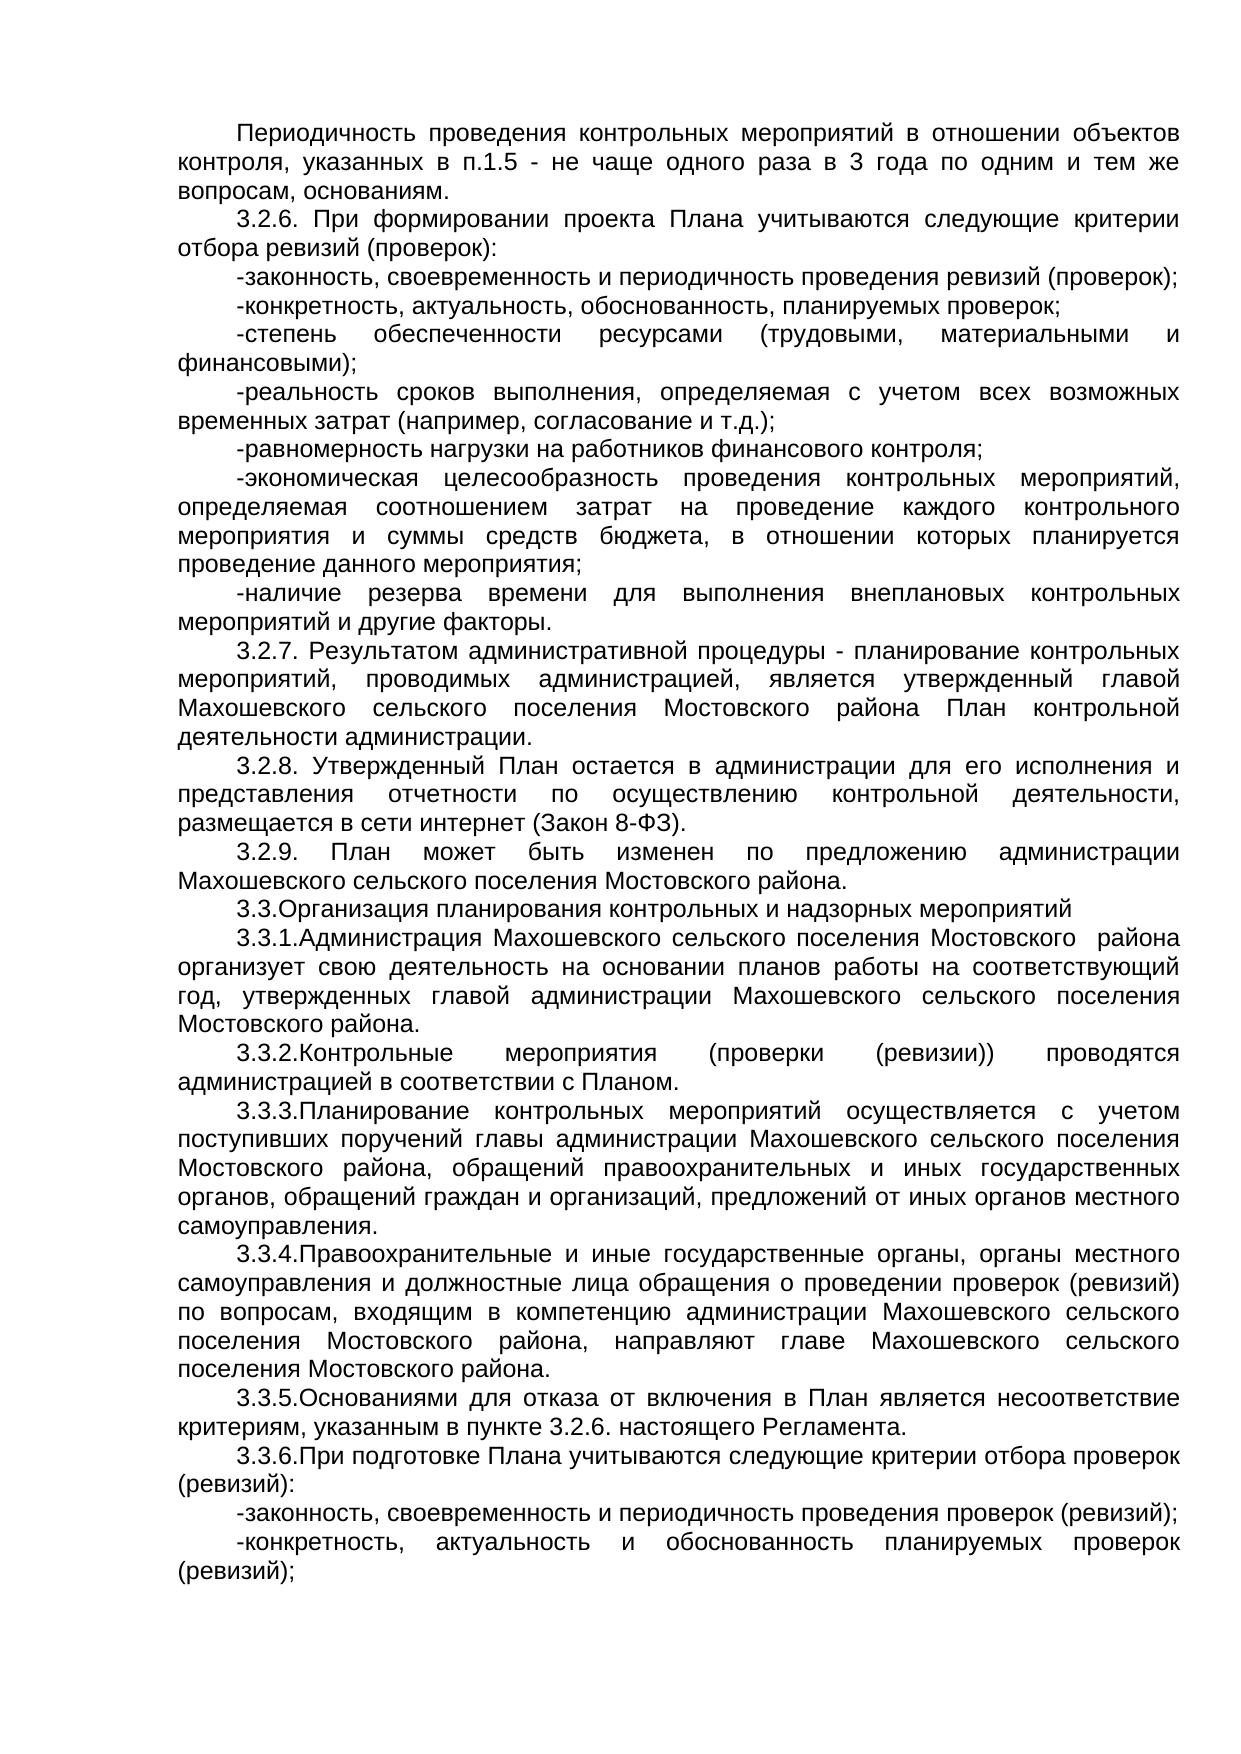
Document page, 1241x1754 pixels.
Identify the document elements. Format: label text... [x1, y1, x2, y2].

text 3.2.6. При формировании проекта Плана учитываются следующие критерии отбора ревизий (проверок): [177, 204, 1181, 262]
text 3.2.8. Утвержденный План остается в администрации для его исполнения и представления отчетности по осуществлению контрольной деятельности, размещается в сети интернет (Закон 8-ФЗ). [177, 751, 1181, 837]
text Периодичность проведения контрольных мероприятий в отношении объектов контроля, указанных в п.1.5 - не чаще одного раза в 3 года по одним и тем же вопросам, основаниям. [177, 118, 1181, 204]
text 3.2.9. План может быть изменен по предложению администрации Махошевского сельского поселения Мостовского района. [177, 837, 1181, 894]
text 3.3.4.Правоохранительные и иные государственные органы, органы местного самоуправления и должностные лица обращения о проведении проверок (ревизий) по вопросам, входящим в компетенцию администрации Махошевского сельского поселения Мостовского района, направляют главе Махошевского сельского поселения Мостовского района. [177, 1239, 1181, 1383]
text 3.3.6.При подготовке Плана учитываются следующие критерии отбора проверок (ревизий): [177, 1441, 1181, 1498]
text -экономическая целесообразность проведения контрольных мероприятий, определяемая соотношением затрат на проведение каждого контрольного мероприятия и суммы средств бюджета, в отношении которых планируется проведение данного мероприятия; [177, 463, 1181, 578]
text -равномерность нагрузки на работников финансового контроля; [177, 434, 1181, 463]
text -конкретность, актуальность и обоснованность планируемых проверок (ревизий); [177, 1527, 1181, 1584]
text 3.3.Организация планирования контрольных и надзорных мероприятий [177, 894, 1181, 923]
text -наличие резерва времени для выполнения внеплановых контрольных мероприятий и другие факторы. [177, 578, 1181, 636]
text -конкретность, актуальность, обоснованность, планируемых проверок; [177, 291, 1181, 319]
text 3.2.7. Результатом административной процедуры - планирование контрольных мероприятий, проводимых администрацией, является утвержденный главой Махошевского сельского поселения Мостовского района План контрольной деятельности администрации. [177, 636, 1181, 751]
text 3.3.5.Основаниями для отказа от включения в План является несоответствие критериям, указанным в пункте 3.2.6. настоящего Регламента. [177, 1383, 1181, 1441]
text 3.3.1.Администрация Махошевского сельского поселения Мостовского района организует свою деятельность на основании планов работы на соответствующий год, утвержденных главой администрации Махошевского сельского поселения Мостовского района. [177, 923, 1181, 1038]
text -законность, своевременность и периодичность проведения проверок (ревизий); [177, 1498, 1181, 1527]
text 3.3.2.Контрольные мероприятия (проверки (ревизии)) проводятся администрацией в соответствии с Планом. [177, 1038, 1181, 1096]
text -законность, своевременность и периодичность проведения ревизий (проверок); [177, 262, 1181, 291]
text -реальность сроков выполнения, определяемая с учетом всех возможных временных затрат (например, согласование и т.д.); [177, 377, 1181, 434]
text 3.3.3.Планирование контрольных мероприятий осуществляется с учетом поступивших поручений главы администрации Махошевского сельского поселения Мостовского района, обращений правоохранительных и иных государственных органов, обращений граждан и организаций, предложений от иных органов местного самоуправления. [177, 1096, 1181, 1239]
text -степень обеспеченности ресурсами (трудовыми, материальными и финансовыми); [177, 319, 1181, 377]
